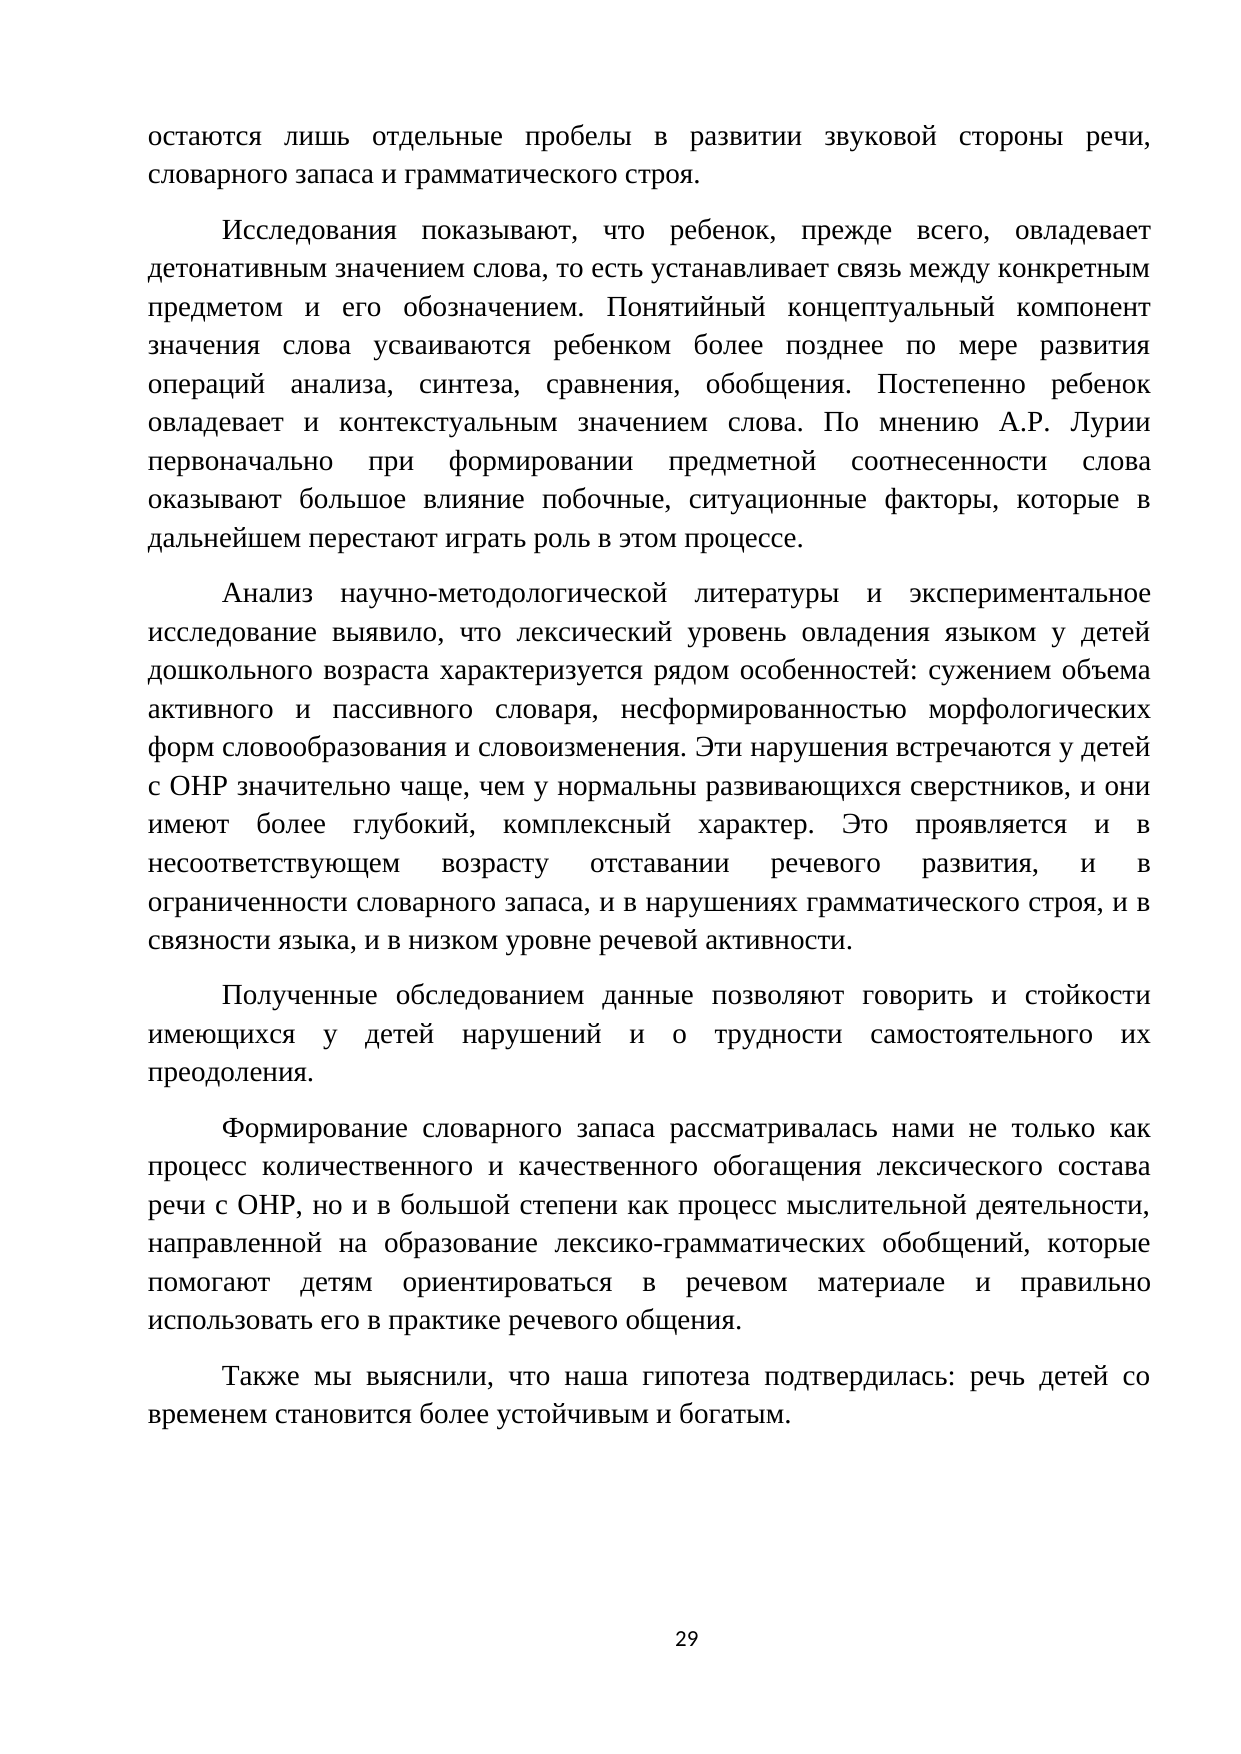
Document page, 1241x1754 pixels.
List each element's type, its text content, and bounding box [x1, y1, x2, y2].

text Исследования показывают, что ребенок, прежде всего, овладевает детонативным значением слова, то есть устанавливает связь между конкретным предметом и его обозначением. Понятийный концептуальный компонент значения слова усваиваются ребенком более позднее по мере развития операций анализа, синтеза, сравнения, обобщения. Постепенно ребенок овладевает и контекстуальным значением слова. По мнению А.Р. Лурии первоначально при формировании предметной соотнесенности слова оказывают большое влияние побочные, ситуационные факторы, которые в дальнейшем перестают играть роль в этом процессе. [148, 212, 1152, 554]
text Анализ научно-методологической литературы и экспериментальное исследование выявило, что лексический уровень овладения языком у детей дошкольного возраста характеризуется рядом особенностей: сужением объема активного и пассивного словаря, несформированностью морфологических форм словообразования и словоизменения. Эти нарушения встречаются у детей с ОНР значительно чаще, чем у нормальны развивающихся сверстников, и они имеют более глубокий, комплексный характер. Это проявляется и в несоответствующем возрасту отставании речевого развития, и в ограниченности словарного запаса, и в нарушениях грамматического строя, и в связности языка, и в низком уровне речевой активности. [148, 575, 1152, 956]
text Полученные обследованием данные позволяют говорить и стойкости имеющихся у детей нарушений и о трудности самостоятельного их преодоления. [148, 977, 1152, 1088]
text Также мы выяснили, что наша гипотеза подтвердилась: речь детей со временем становится более устойчивым и богатым. [148, 1358, 1152, 1430]
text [148, 118, 1152, 190]
text Формирование словарного запаса рассматривалась нами не только как процесс количественного и качественного обогащения лексического состава речи с ОНР, но и в большой степени как процесс мыслительной деятельности, направленной на образование лексико-грамматических обобщений, которые помогают детям ориентироваться в речевом материале и правильно использовать его в практике речевого общения. [148, 1110, 1152, 1336]
